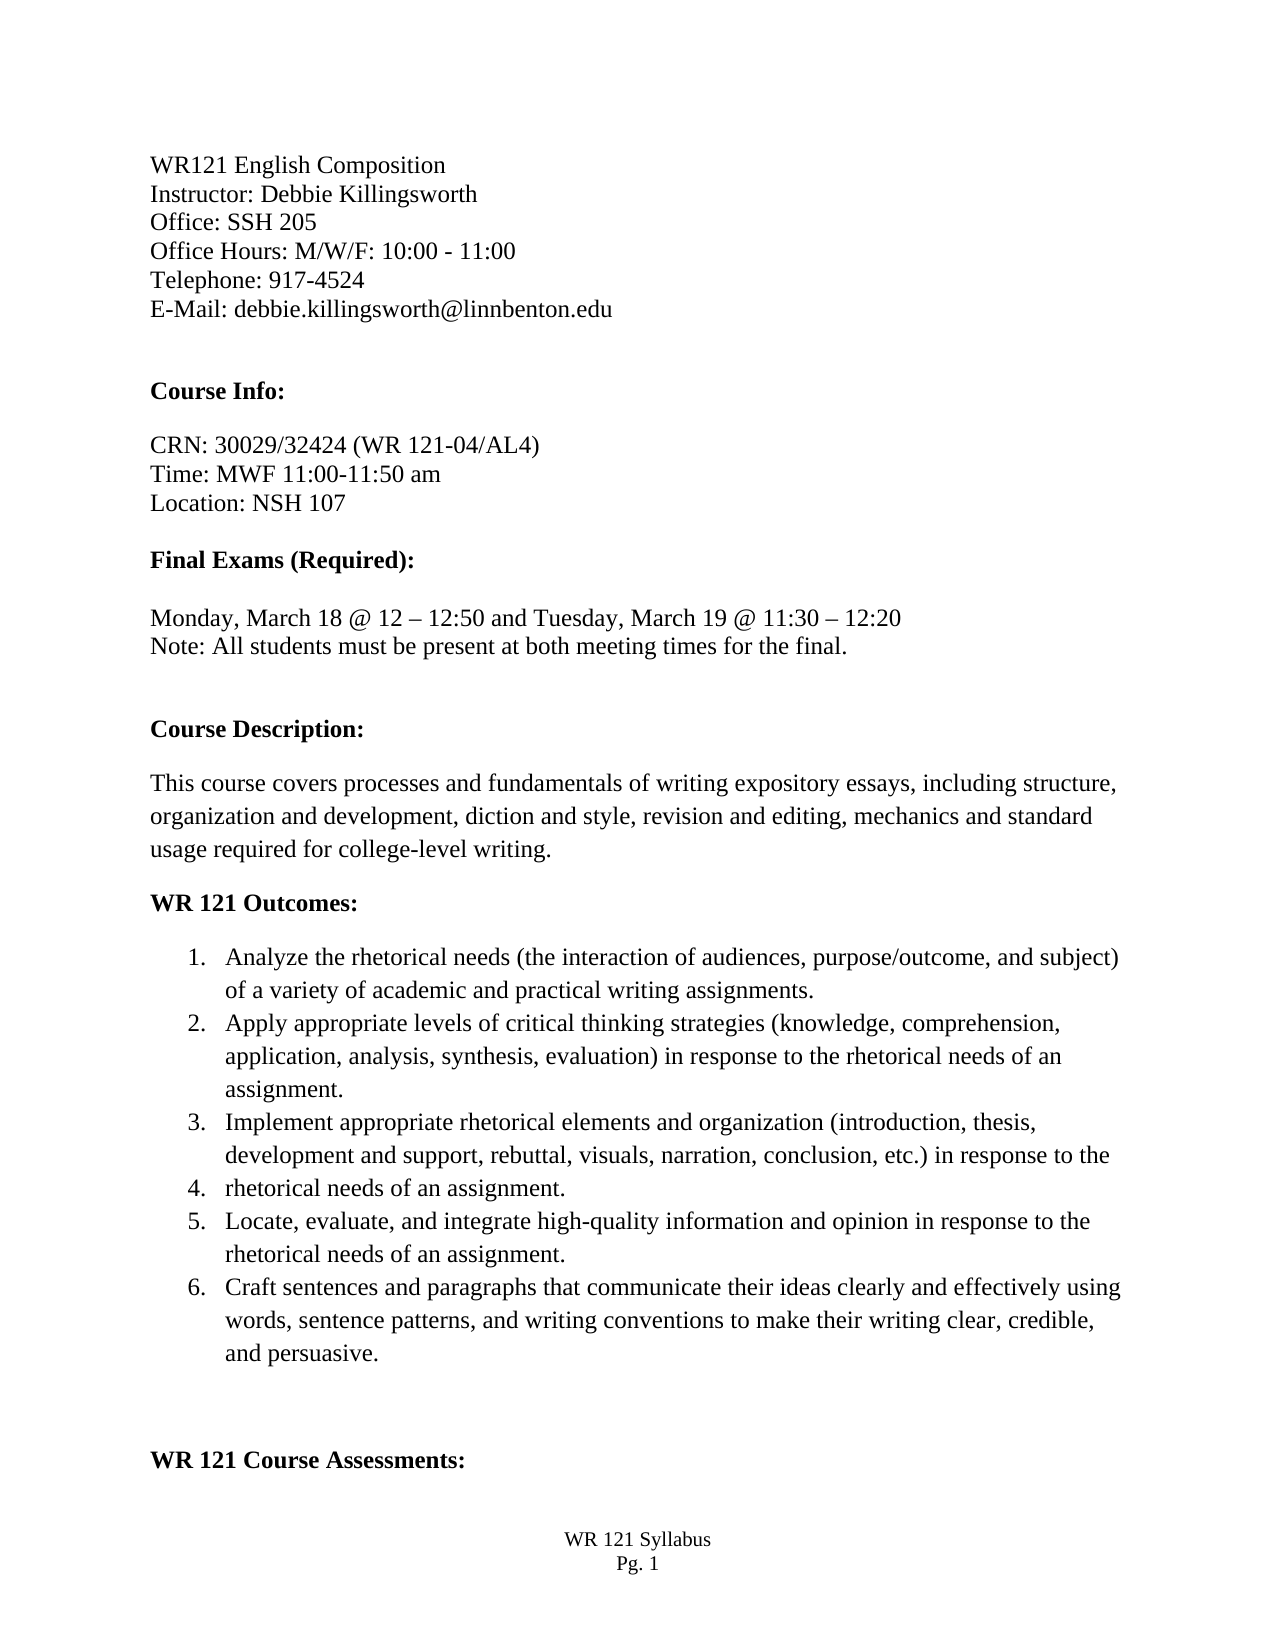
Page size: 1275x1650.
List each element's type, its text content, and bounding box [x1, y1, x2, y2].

text This course covers processes and fundamentals of writing expository essays, including structure, [150, 768, 1125, 797]
list Implement appropriate rhetorical elements and organization (introduction, thesis, development and support, rebuttal, visuals, narration, conclusion, etc.) in response to the [187, 1107, 1125, 1168]
list Craft sentences and paragraphs that communicate their ideas clearly and effectively using words, sentence patterns, and writing conventions to make their writing clear, credible, and persuasive. [187, 1272, 1125, 1367]
list Analyze the rhetorical needs (the interaction of audiences, purpose/outcome, and subject) of a variety of academic and practical writing assignments. [187, 942, 1125, 1003]
text CRN: 30029/32424 (WR 121-04/AL4) [150, 430, 1125, 459]
list Apply appropriate levels of critical thinking strategies (knowledge, comprehension, application, analysis, synthesis, evaluation) in response to the rhetorical needs of an assignment. [187, 1008, 1125, 1102]
text Office: SSH 205 [150, 207, 1125, 236]
text Telephone: 917-4524 [150, 265, 1125, 294]
list Locate, evaluate, and integrate high-quality information and opinion in response to the rhetorical needs of an assignment. [187, 1206, 1125, 1268]
text Time: MWF 11:00-11:50 am [150, 459, 1125, 488]
text Final Exams (Required): [150, 545, 1125, 574]
text organization and development, diction and style, revision and editing, mechanics and standard usage required for college-level writing. [150, 801, 1125, 863]
text E-Mail: debbie.killingsworth@linnbenton.edu [150, 294, 1125, 322]
text WR121 English Composition [150, 150, 1125, 179]
list rhetorical needs of an assignment. [187, 1173, 1125, 1202]
text Note: All students must be present at both meeting times for the final. [150, 631, 1125, 660]
text Course Info: [150, 376, 1125, 405]
text WR 121 Outcomes: [150, 888, 1125, 917]
text WR 121 Course Assessments: [150, 1446, 1125, 1474]
text Office Hours: M/W/F: 10:00 - 11:00 [150, 236, 1125, 265]
text Location: NSH 107 [150, 488, 1125, 516]
text Instructor: Debbie Killingsworth [150, 179, 1125, 207]
text Course Description: [150, 714, 1125, 743]
text Monday, March 18 @ 12 – 12:50 and Tuesday, March 19 @ 11:30 – 12:20 [150, 603, 1125, 631]
